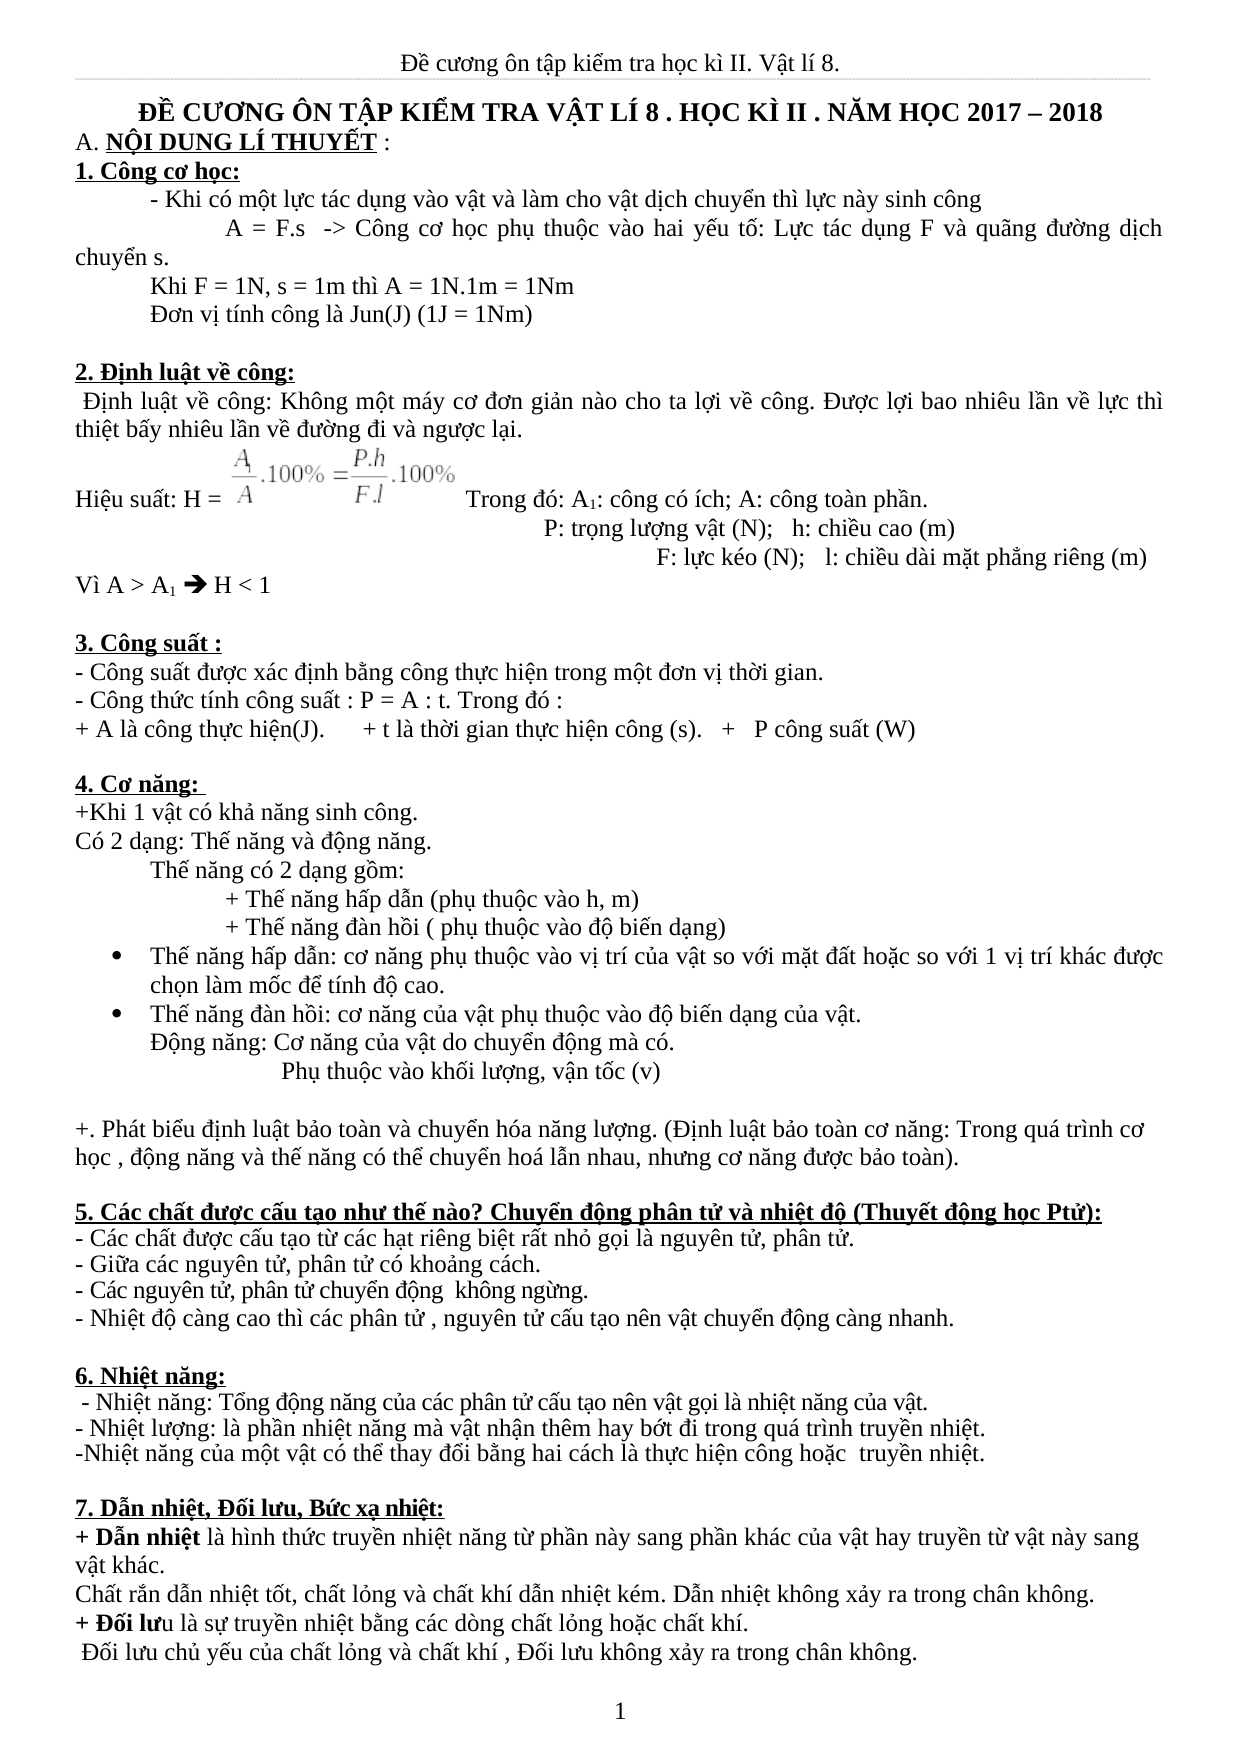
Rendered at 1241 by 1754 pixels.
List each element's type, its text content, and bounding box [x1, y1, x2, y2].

text +Khi 1 vật có khả năng sinh công. [75, 797, 1165, 826]
text Đối lưu chủ yếu của chất lỏng và chất khí , Đối lưu không xảy ra trong chân không. [75, 1637, 1165, 1665]
text Đơn vị tính công là Jun(J) (1J = 1Nm) [75, 299, 1165, 328]
text Vì A > A1 H < 1 [75, 570, 1165, 599]
text A = F.s -> Công cơ học phụ thuộc vào hai yếu tố: Lực tác dụng F và quãng đường dịch chuyển s. [75, 213, 1165, 271]
text 1. Công cơ học: [75, 156, 1165, 184]
text + A là công thực hiện(J). + t là thời gian thực hiện công (s). + P công suất (W) [75, 714, 1165, 743]
text 7. Dẫn nhiệt, Đối lưu, Bức xạ nhiệt: [75, 1496, 1165, 1522]
text - Nhiệt năng: Tổng động năng của các phân tử cấu tạo nên vật gọi là nhiệt năng của vật. [75, 1389, 1165, 1415]
text Phụ thuộc vào khối lượng, vận tốc (v) [150, 1056, 1165, 1085]
list Thế năng hấp dẫn: cơ năng phụ thuộc vào vị trí của vật so với mặt đất hoặc so với 1 vị trí khác được chọn làm mốc để tính độ cao. [112, 941, 1165, 999]
text + Thế năng đàn hồi ( phụ thuộc vào độ biến dạng) [75, 912, 1165, 941]
text 4. Cơ năng: [75, 772, 1165, 797]
text Định luật về công: Không một máy cơ đơn giản nào cho ta lợi về công. Được lợi bao nhiêu lần về lực thì thiệt bấy nhiêu lần về đường đi và ngược lại. [75, 386, 1165, 443]
text P: trọng lượng vật (N); h: chiều cao (m) [75, 513, 1165, 542]
text 6. Nhiệt năng: [75, 1361, 1165, 1389]
text - Các chất được cấu tạo từ các hạt riêng biệt rất nhỏ gọi là nguyên tử, phân tử. [75, 1226, 1165, 1252]
text 2. Định luật về công: [75, 357, 1165, 386]
text - Giữa các nguyên tử, phân tử có khoảng cách. [75, 1252, 1165, 1277]
text + Thế năng hấp dẫn (phụ thuộc vào h, m) [75, 884, 1165, 912]
text - Các nguyên tử, phân tử chuyển động không ngừng. [75, 1277, 1165, 1303]
text Có 2 dạng: Thế năng và động năng. [75, 826, 1165, 855]
text Khi F = 1N, s = 1m thì A = 1N.1m = 1Nm [75, 271, 1165, 299]
text A. NỘI DUNG LÍ THUYẾT : [75, 127, 1165, 156]
text - Công suất được xác định bằng công thực hiện trong một đơn vị thời gian. [75, 657, 1165, 685]
text 3. Công suất : [75, 628, 1165, 657]
text 5. Các chất được cấu tạo như thế nào? Chuyển động phân tử và nhiệt độ (Thuyết động học Ptử): [75, 1200, 1165, 1226]
text F: lực kéo (N); l: chiều dài mặt phẳng riêng (m) [75, 542, 1165, 570]
text + Đối lưu là sự truyền nhiệt bằng các dòng chất lỏng hoặc chất khí. [75, 1608, 1165, 1637]
text -Nhiệt năng của một vật có thể thay đổi bằng hai cách là thực hiện công hoặc truyền nhiệt. [75, 1441, 1165, 1467]
text + Dẫn nhiệt là hình thức truyền nhiệt năng từ phần này sang phần khác của vật hay truyền từ vật này sang vật khác. [75, 1522, 1165, 1579]
text ĐỀ CƯƠNG ÔN TẬP KIỂM TRA VẬT LÍ 8 . HỌC KÌ II . NĂM HỌC 2017 – 2018 [75, 96, 1165, 127]
text - Nhiệt độ càng cao thì các phân tử , nguyên tử cấu tạo nên vật chuyển động càng nhanh. [75, 1303, 1165, 1332]
text Động năng: Cơ năng của vật do chuyển động mà có. [150, 1027, 1165, 1056]
text Chất rắn dẫn nhiệt tốt, chất lỏng và chất khí dẫn nhiệt kém. Dẫn nhiệt không xảy ra trong chân không. [75, 1579, 1165, 1608]
text Hiệu suất: H = Trong đó: A1: công có ích; A: công toàn phần. [75, 443, 1165, 513]
text - Khi có một lực tác dụng vào vật và làm cho vật dịch chuyển thì lực này sinh công [75, 184, 1165, 213]
text - Công thức tính công suất : P = A : t. Trong đó : [75, 685, 1165, 714]
subtitle +. Phát biểu định luật bảo toàn và chuyển hóa năng lượng. (Định luật bảo toàn cơ năng: Trong quá trình cơ học , động năng và thế năng có thể chuyển hoá lẫn nhau, nhưng cơ năng được bảo toàn). [75, 1114, 1165, 1171]
list Thế năng đàn hồi: cơ năng của vật phụ thuộc vào độ biến dạng của vật. [112, 999, 1165, 1027]
text - Nhiệt lượng: là phần nhiệt năng mà vật nhận thêm hay bớt đi trong quá trình truyền nhiệt. [75, 1415, 1165, 1441]
text Thế năng có 2 dạng gồm: [75, 855, 1165, 884]
